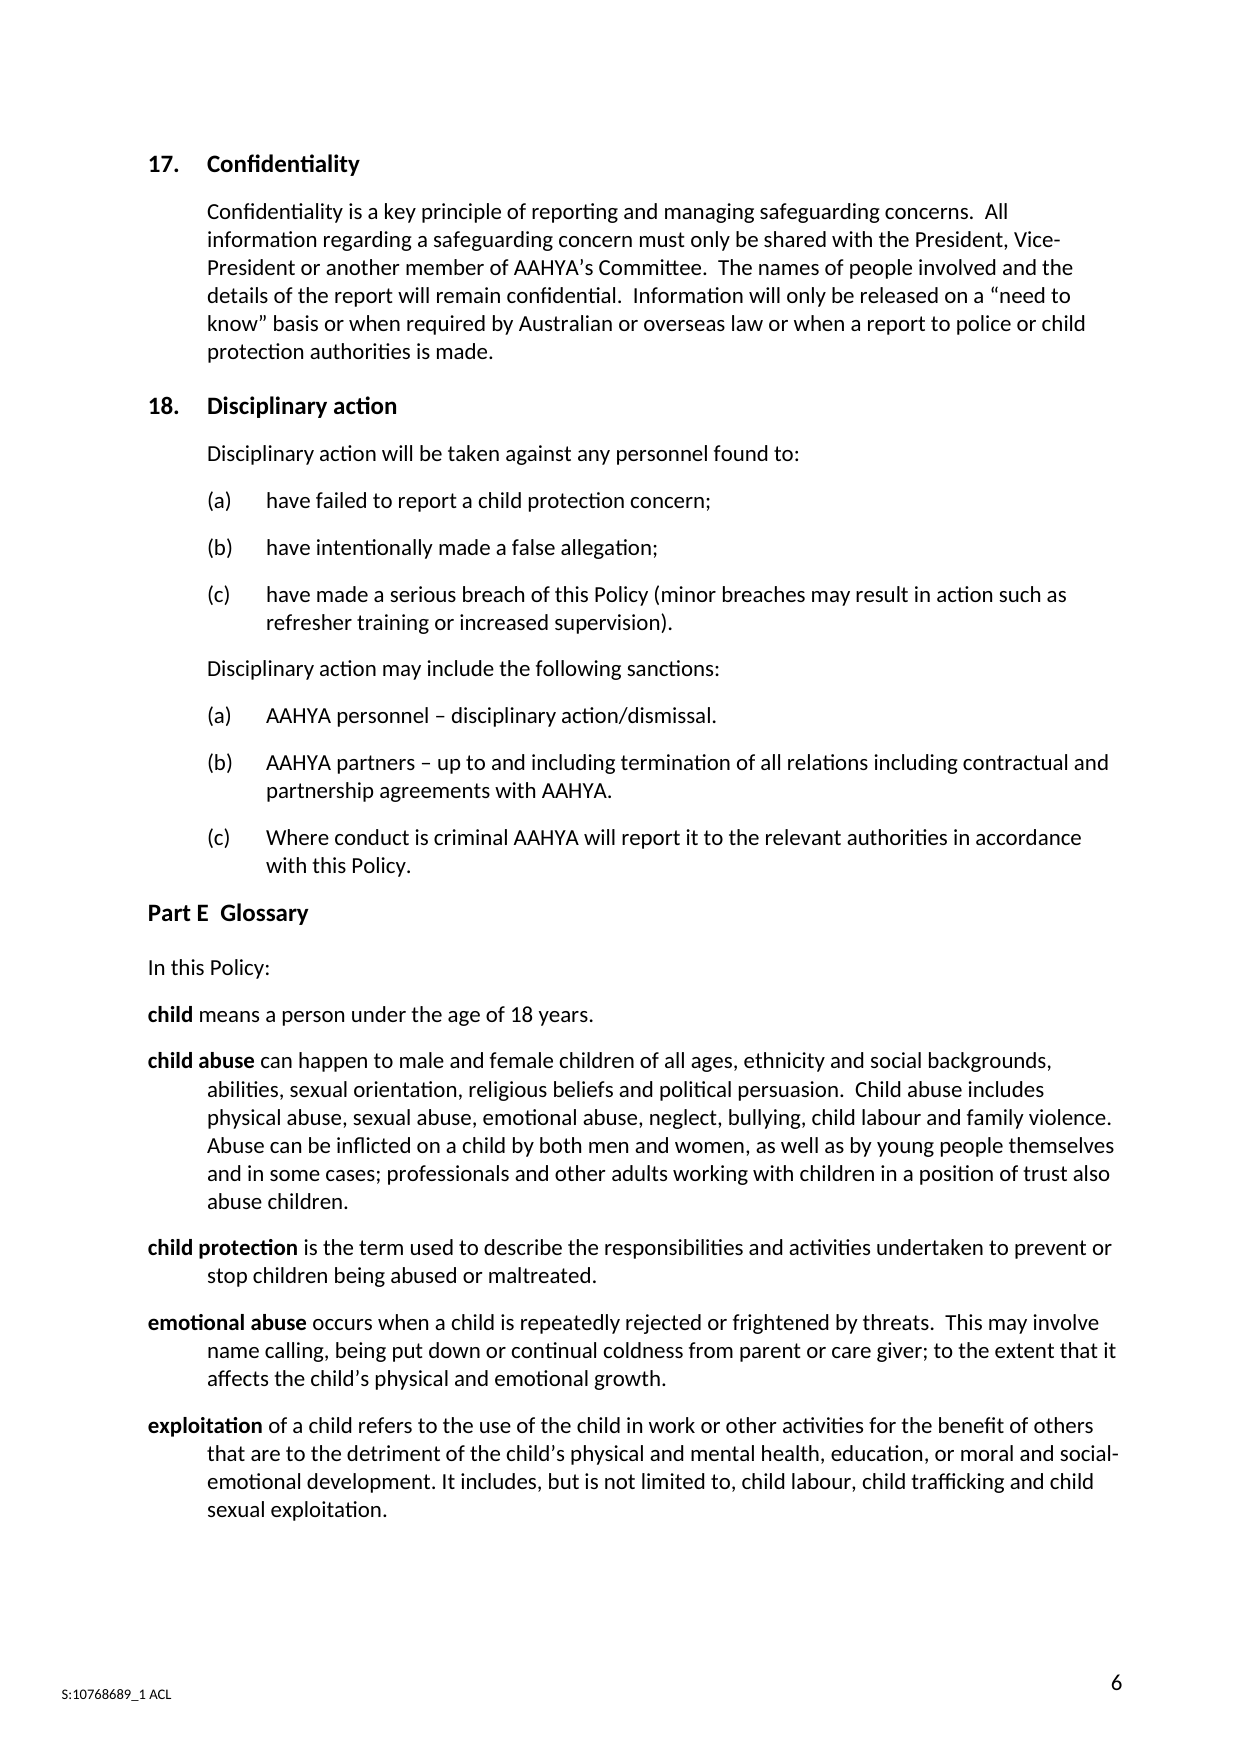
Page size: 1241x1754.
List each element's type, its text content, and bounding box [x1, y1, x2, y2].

text child protection is the term used to describe the responsibilities and activities undertaken to prevent or stop children being abused or maltreated. [148, 1233, 1122, 1289]
text In this Policy: [148, 953, 1122, 981]
text Disciplinary action may include the following sanctions: [207, 654, 1122, 682]
text child abuse can happen to male and female children of all ages, ethnicity and social backgrounds, abilities, sexual orientation, religious beliefs and political persuasion. Child abuse includes physical abuse, sexual abuse, emotional abuse, neglect, bullying, child labour and family violence. Abuse can be inflicted on a child by both men and women, as well as by young people themselves and in some cases; professionals and other adults working with children in a position of trust also abuse children. [148, 1047, 1122, 1215]
text emotional abuse occurs when a child is repeatedly rejected or frightened by threats. This may involve name calling, being put down or continual coldness from parent or care giver; to the extent that it affects the child’s physical and emotional growth. [148, 1308, 1122, 1392]
list AAHYA personnel – disciplinary action/dismissal. [207, 701, 1122, 729]
text child means a person under the age of 18 years. [148, 1000, 1122, 1028]
text Where conduct is criminal AAHYA will report it to the relevant authorities in accordance with this Policy. [207, 823, 1122, 879]
text Glossary [148, 898, 1122, 928]
text have failed to report a child protection concern; [207, 486, 1122, 514]
text Confidentiality is a key principle of reporting and managing safeguarding concerns. All information regarding a safeguarding concern must only be shared with the President, Vice-President or another member of AAHYA’s Committee. The names of people involved and the details of the report will remain confidential. Information will only be released on a “need to know” basis or when required by Australian or overseas law or when a report to police or child protection authorities is made. [207, 197, 1122, 365]
text have made a serious breach of this Policy (minor breaches may result in action such as refresher training or increased supervision). [207, 580, 1122, 636]
text AAHYA partners – up to and including termination of all relations including contractual and partnership agreements with AAHYA. [207, 748, 1122, 804]
text Disciplinary action [148, 390, 1122, 421]
text have intentionally made a false allegation; [207, 533, 1122, 561]
text Confidentiality [148, 148, 1122, 178]
text Disciplinary action will be taken against any personnel found to: [207, 439, 1122, 467]
text exploitation of a child refers to the use of the child in work or other activities for the benefit of others that are to the detriment of the child’s physical and mental health, education, or moral and social-emotional development. It includes, but is not limited to, child labour, child trafficking and child sexual exploitation. [148, 1411, 1122, 1523]
